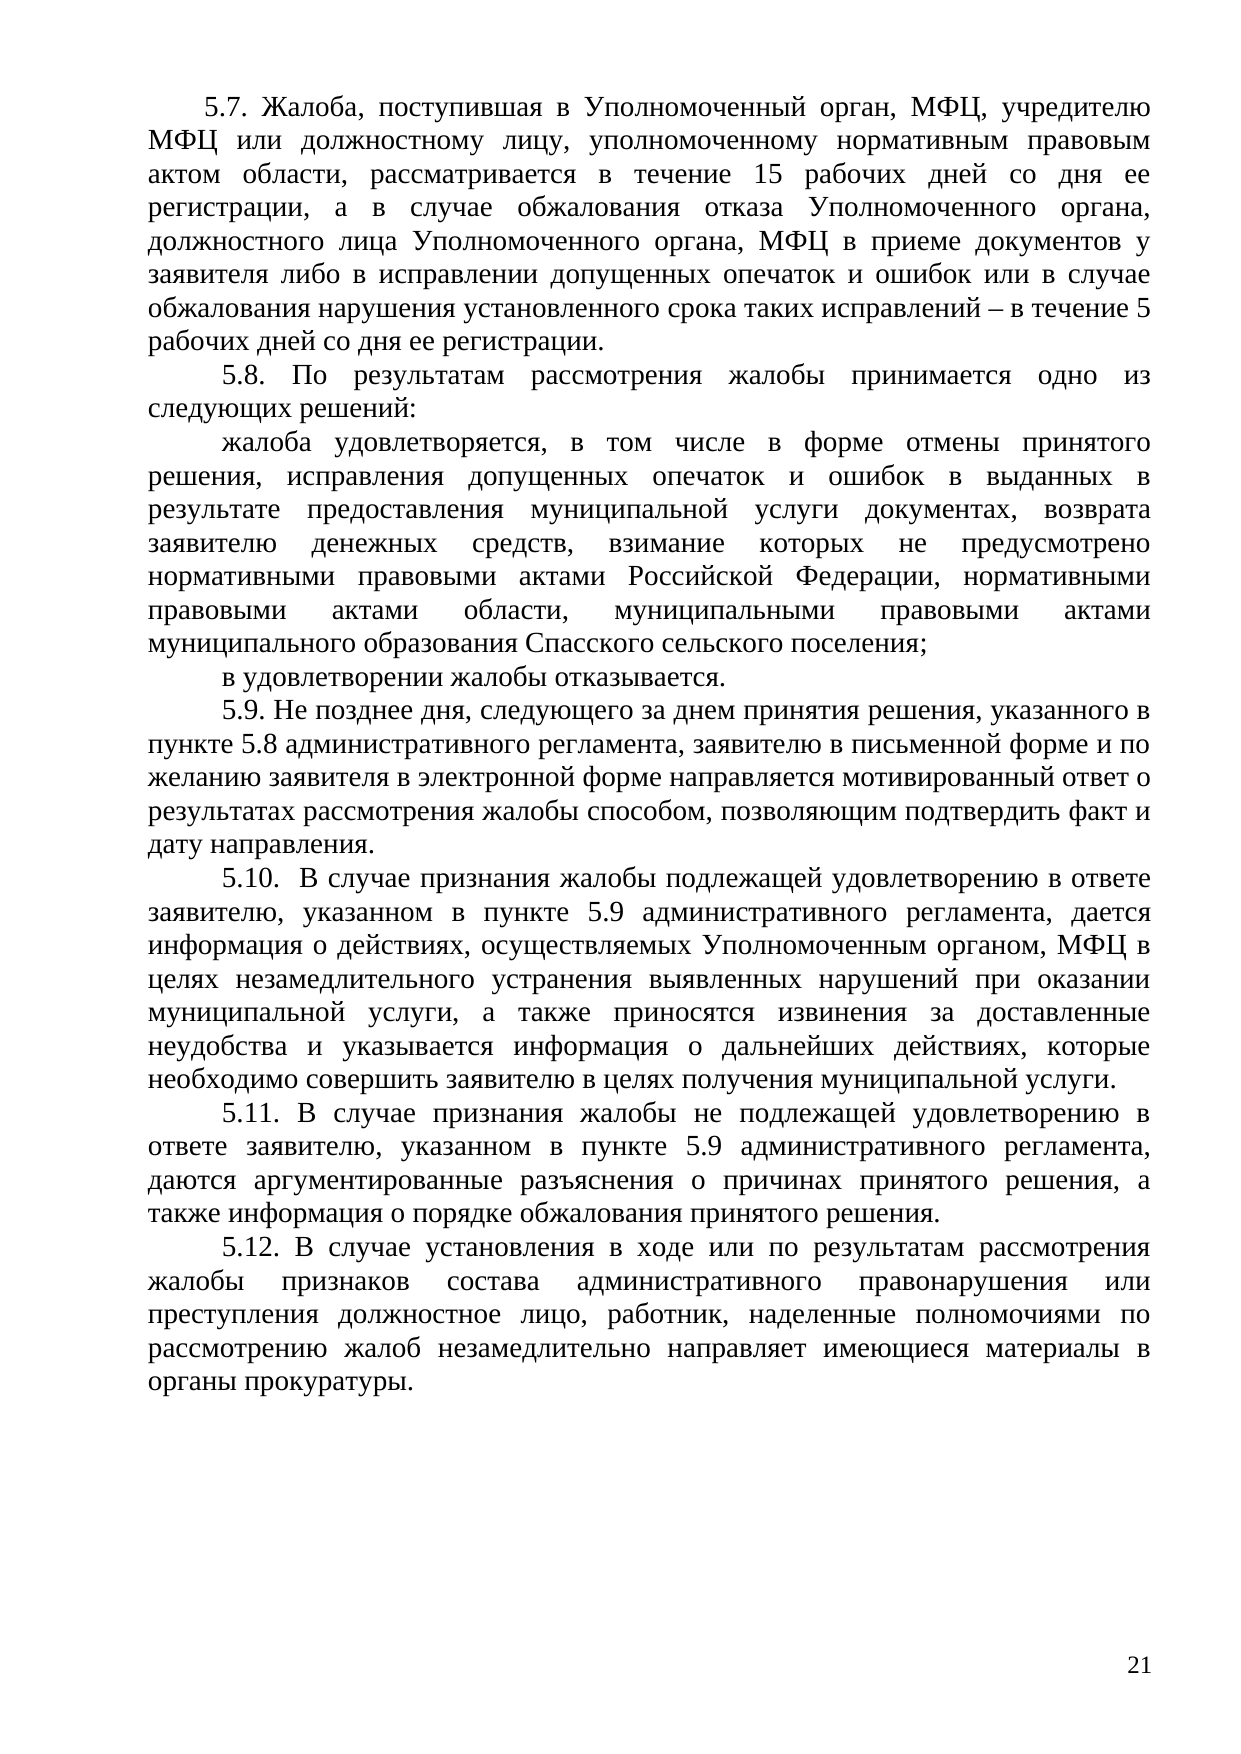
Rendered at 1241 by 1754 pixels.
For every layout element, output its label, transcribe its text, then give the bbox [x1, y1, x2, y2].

text 5.11. В случае признания жалобы не подлежащей удовлетворению в ответе заявителю, указанном в пункте 5.9 административного регламента, даются аргументированные разъяснения о причинах принятого решения, а также информация о порядке обжалования принятого решения. [148, 1095, 1152, 1229]
text 5.12. В случае установления в ходе или по результатам рассмотрения жалобы признаков состава административного правонарушения или преступления должностное лицо, работник, наделенные полномочиями по рассмотрению жалоб незамедлительно направляет имеющиеся материалы в органы прокуратуры. [148, 1229, 1152, 1397]
text 5.10. В случае признания жалобы подлежащей удовлетворению в ответе заявителю, указанном в пункте 5.9 административного регламента, дается информация о действиях, осуществляемых Уполномоченным органом, МФЦ в целях незамедлительного устранения выявленных нарушений при оказании муниципальной услуги, а также приносятся извинения за доставленные неудобства и указывается информация о дальнейших действиях, которые необходимо совершить заявителю в целях получения муниципальной услуги. [148, 860, 1152, 1095]
text в удовлетворении жалобы отказывается. [148, 659, 1152, 692]
text 5.7. Жалоба, поступившая в Уполномоченный орган, МФЦ, учредителю МФЦ или должностному лицу, уполномоченному нормативным правовым актом области, рассматривается в течение 15 рабочих дней со дня ее регистрации, а в случае обжалования отказа Уполномоченного органа, должностного лица Уполномоченного органа, МФЦ в приеме документов у заявителя либо в исправлении допущенных опечаток и ошибок или в случае обжалования нарушения установленного срока таких исправлений – в течение 5 рабочих дней со дня ее регистрации. [148, 89, 1152, 357]
text 5.8. По результатам рассмотрения жалобы принимается одно из следующих решений: [148, 357, 1152, 424]
text 5.9. Не позднее дня, следующего за днем принятия решения, указанного в пункте 5.8 административного регламента, заявителю в письменной форме и по желанию заявителя в электронной форме направляется мотивированный ответ о результатах рассмотрения жалобы способом, позволяющим подтвердить факт и дату направления. [148, 692, 1152, 860]
text жалоба удовлетворяется, в том числе в форме отмены принятого решения, исправления допущенных опечаток и ошибок в выданных в результате предоставления муниципальной услуги документах, возврата заявителю денежных средств, взимание которых не предусмотрено нормативными правовыми актами Российской Федерации, нормативными правовыми актами области, муниципальными правовыми актами муниципального образования Спасского сельского поселения; [148, 424, 1152, 659]
